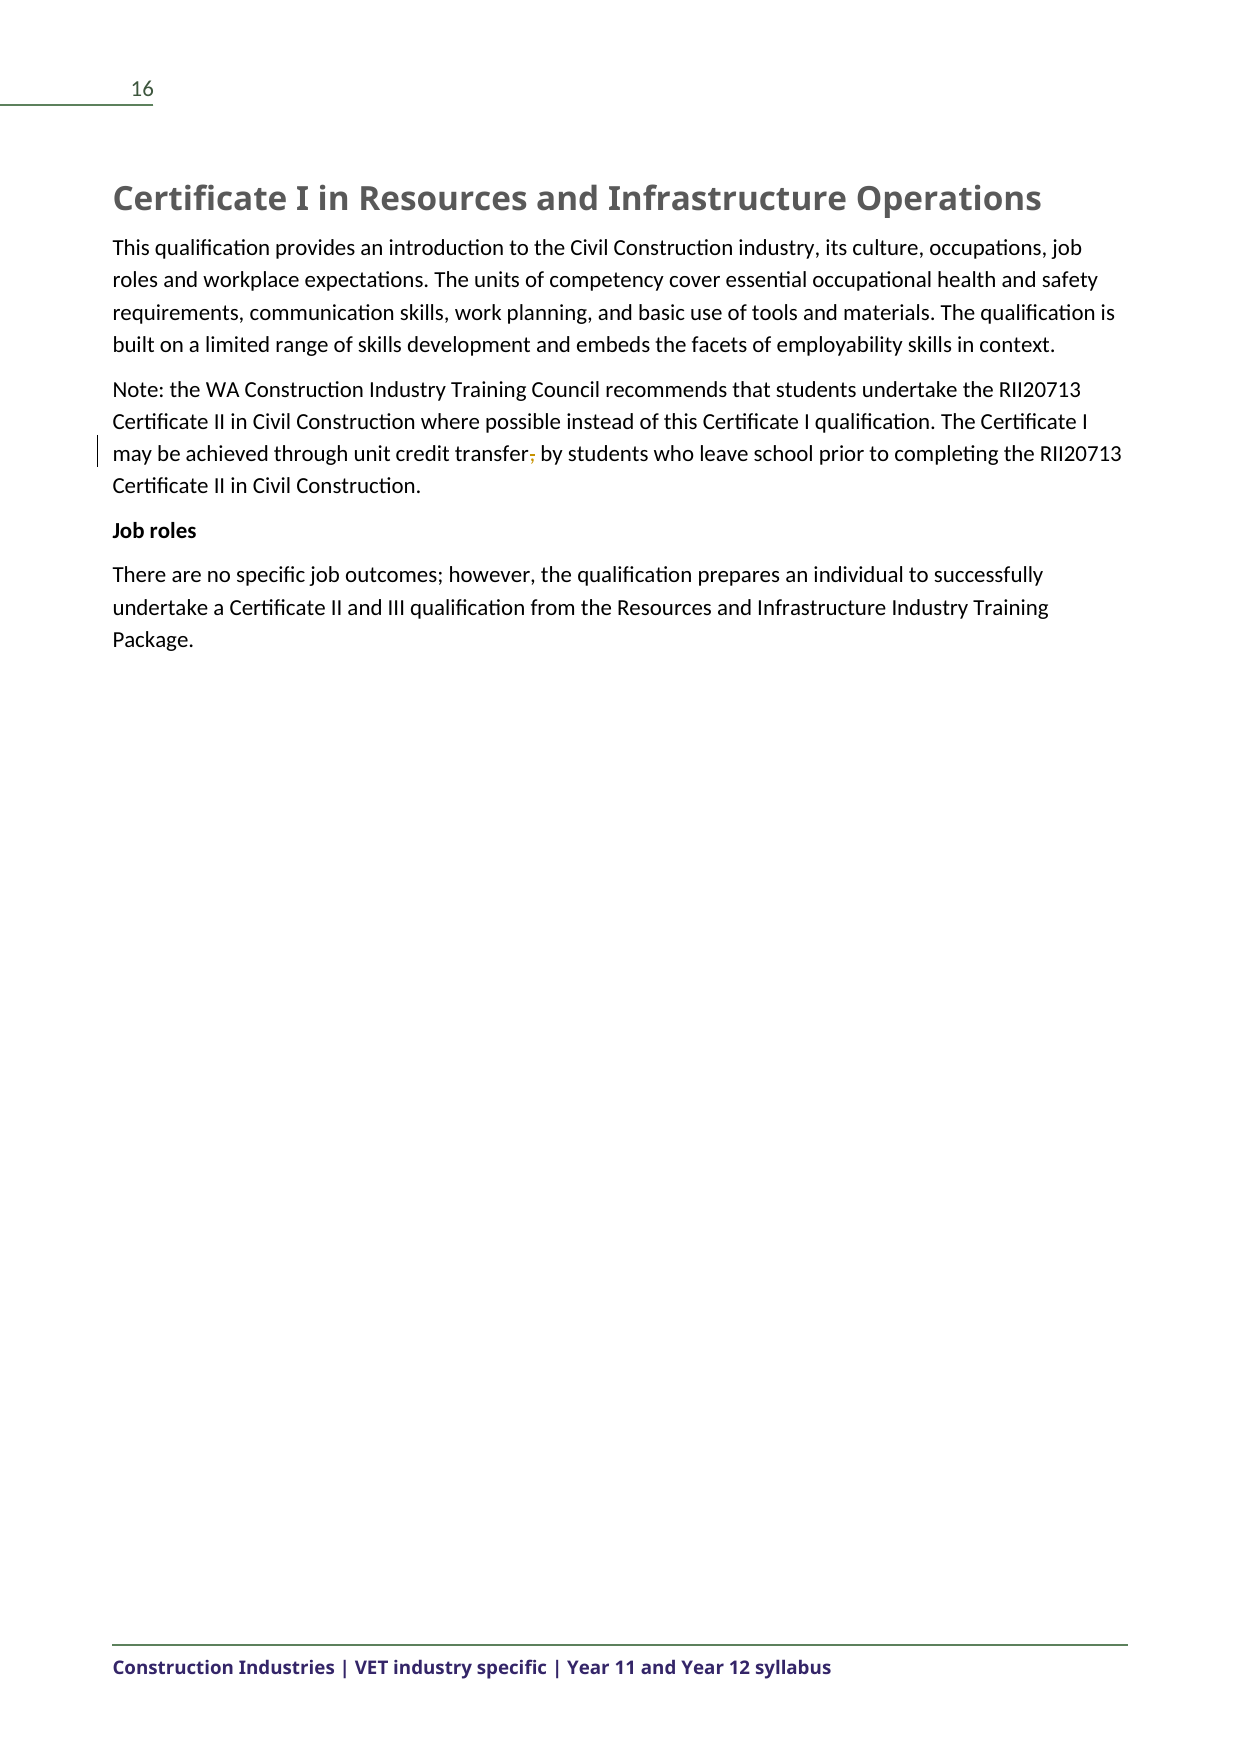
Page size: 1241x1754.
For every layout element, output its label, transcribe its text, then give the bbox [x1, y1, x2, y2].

subtitle Certificate I in Resources and Infrastructure Operations [112, 175, 1128, 220]
text There are no specific job outcomes; however, the qualification prepares an individual to successfully undertake a Certificate II and III qualification from the Resources and Infrastructure Industry Training Package. [112, 561, 1128, 653]
text Job roles [112, 516, 1128, 544]
text Note: the WA Construction Industry Training Council recommends that students undertake the RII20713 Certificate II in Civil Construction where possible instead of this Certificate I qualification. The Certificate I may be achieved through unit credit transfer by students who leave school prior to completing the RII20713 Certificate II in Civil Construction. [112, 375, 1128, 499]
text This qualification provides an introduction to the Civil Construction industry, its culture, occupations, job roles and workplace expectations. The units of competency cover essential occupational health and safety requirements, communication skills, work planning, and basic use of tools and materials. The qualification is built on a limited range of skills development and embeds the facets of employability skills in context. [112, 233, 1128, 358]
